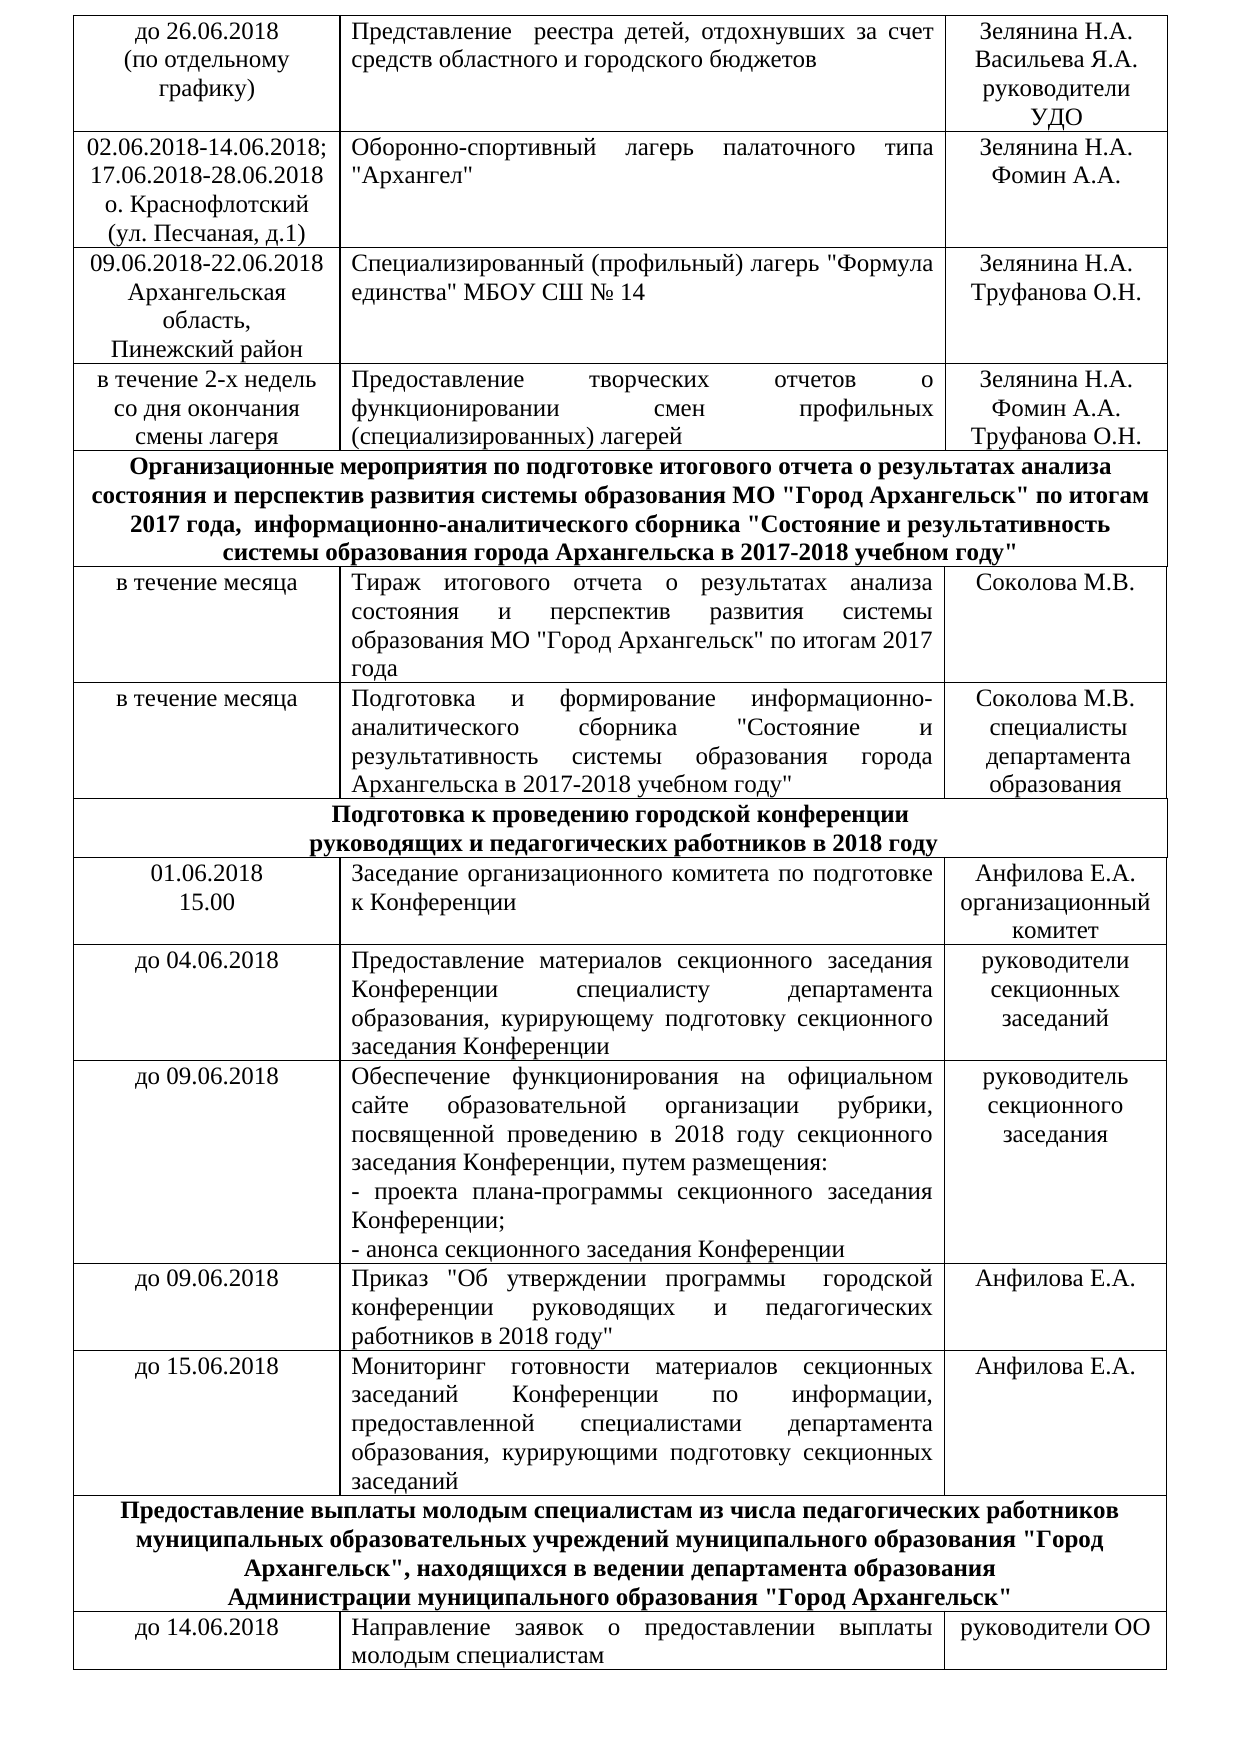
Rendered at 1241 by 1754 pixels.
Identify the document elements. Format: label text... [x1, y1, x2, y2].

table_cell Приказ "Об утверждении программы городской конференции руководящих и педагогических работников в 2018 году" [341, 1264, 944, 1350]
table_cell 09.06.2018-22.06.2018 Архангельская область, Пинежский район [74, 248, 339, 363]
table_cell руководители ОО [945, 1612, 1166, 1669]
table_cell Оборонно-спортивный лагерь палаточного типа "Архангел" [341, 132, 945, 247]
table_cell 02.06.2018-14.06.2018; 17.06.2018-28.06.2018 о. Краснофлотский (ул. Песчаная, д.1) [74, 132, 339, 247]
table_cell Обеспечение функционирования на официальном сайте образовательной организации рубрики, посвященной проведению в 2018 году секционного заседания Конференции, путем размещения: - проекта плана-программы секционного заседания Конференции; - анонса секционного заседания Конференции [341, 1061, 944, 1262]
table_cell до 09.06.2018 [74, 1061, 339, 1262]
table_cell до 09.06.2018 [74, 1264, 339, 1350]
table_cell до 26.06.2018 (по отдельному графику) [74, 16, 339, 131]
table_cell до 14.06.2018 [74, 1612, 339, 1669]
table_cell Предоставление выплаты молодым специалистам из числа педагогических работников муниципальных образовательных учреждений муниципального образования "Город Архангельск", находящихся в ведении департамента образования Администрации муниципального образования "Город Архангельск" [74, 1496, 1166, 1611]
table_cell Анфилова Е.А. [945, 1264, 1166, 1350]
table_cell в течение 2-х недель со дня окончания смены лагеря [74, 364, 339, 450]
table_cell Зелянина Н.А. Васильева Я.А. руководители УДО [946, 16, 1167, 131]
table_cell Предоставление творческих отчетов о функционировании смен профильных (специализированных) лагерей [341, 364, 945, 450]
table_cell Организационные мероприятия по подготовке итогового отчета о результатах анализа состояния и перспектив развития системы образования МО "Город Архангельск" по итогам 2017 года, информационно-аналитического сборника "Состояние и результативность системы образования города Архангельска в 2017-2018 учебном году" [74, 451, 1167, 566]
table_cell Анфилова Е.А. [945, 1351, 1166, 1494]
table_cell Анфилова Е.А. организационный комитет [945, 858, 1166, 944]
table_cell Зелянина Н.А. Труфанова О.Н. [946, 248, 1167, 363]
table_cell руководитель секционного заседания [945, 1061, 1166, 1262]
table_cell Зелянина Н.А. Фомин А.А. Труфанова О.Н. [946, 364, 1167, 450]
table_cell в течение месяца [74, 567, 339, 682]
table_cell Тираж итогового отчета о результатах анализа состояния и перспектив развития системы образования МО "Город Архангельск" по итогам 2017 года [341, 567, 944, 682]
table_cell Представление реестра детей, отдохнувших за счет средств областного и городского бюджетов [341, 16, 945, 131]
table_cell в течение месяца [74, 683, 339, 798]
table_cell Мониторинг готовности материалов секционных заседаний Конференции по информации, предоставленной специалистами департамента образования, курирующими подготовку секционных заседаний [341, 1351, 944, 1494]
table_cell Специализированный (профильный) лагерь "Формула единства" МБОУ СШ № 14 [341, 248, 945, 363]
table_cell до 04.06.2018 [74, 945, 339, 1060]
table_cell Соколова М.В. специалисты департамента образования [945, 683, 1166, 798]
table_cell до 15.06.2018 [74, 1351, 339, 1494]
table_cell Предоставление материалов секционного заседания Конференции специалисту департамента образования, курирующему подготовку секционного заседания Конференции [341, 945, 944, 1060]
table_cell 01.06.2018 15.00 [74, 858, 339, 944]
table_cell Подготовка к проведению городской конференции руководящих и педагогических работников в 2018 году [74, 799, 1167, 857]
table_cell Соколова М.В. [945, 567, 1166, 682]
table_cell Направление заявок о предоставлении выплаты молодым специалистам [341, 1612, 944, 1669]
table_cell Подготовка и формирование информационно-аналитического сборника "Состояние и результативность системы образования города Архангельска в 2017-2018 учебном году" [341, 683, 944, 798]
table_cell руководители секционных заседаний [945, 945, 1166, 1060]
table_cell Зелянина Н.А. Фомин А.А. [946, 132, 1167, 247]
table_cell Заседание организационного комитета по подготовке к Конференции [341, 858, 944, 944]
